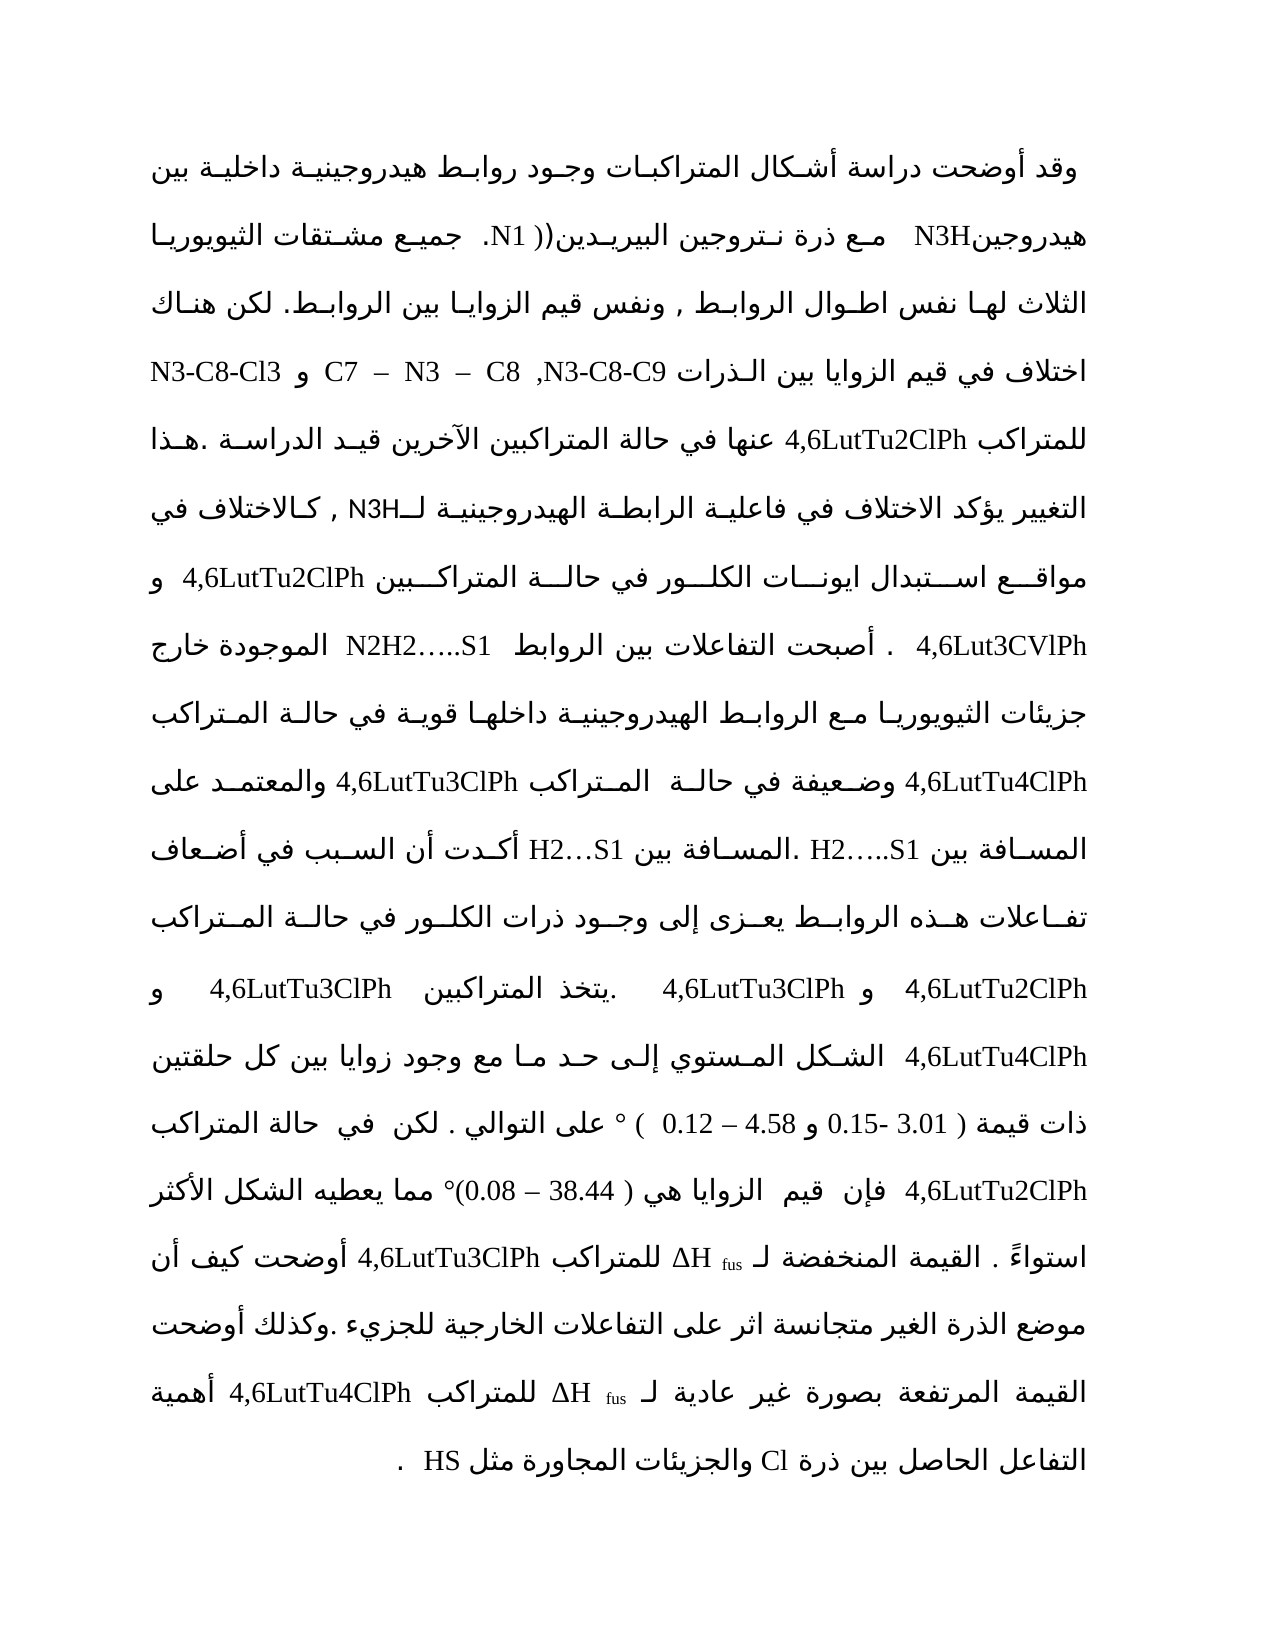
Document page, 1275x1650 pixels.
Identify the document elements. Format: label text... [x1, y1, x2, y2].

text وقد أوضحت دراسة أشكال المتراكبات وجود روابط هيدروجينية داخلية بين هيدروجينN3H مع ذرة نتروجين البيريدين(( N1. جميع مشتقات الثيويوريا الثلاث لها نفس اطوال الروابط , ونفس قيم الزوايا بين الروابط. لكن هناك اختلاف في قيم الزوايا بين الذرات C7 – N3 – C8 ,N3-C8-C9 و N3-C8-Cl3 للمتراكب 4,6LutTu2ClPh عنها في حالة المتراكبين الآخرين قيد الدراسة .هذا التغيير يؤكد الاختلاف في فاعلية الرابطة الهيدروجينية لـN3H , كالاختلاف في مواقع استبدال ايونات الكلور في حالة المتراكبين 4,6LutTu2ClPh و 4,6Lut3CVlPh . أصبحت التفاعلات بين الروابط N2H2…..S1 الموجودة خارج جزيئات الثيويوريا مع الروابط الهيدروجينية داخلها قوية في حالة المتراكب 4,6LutTu4ClPh وضعيفة في حالة المتراكب 4,6LutTu3ClPh والمعتمد على المسافة بين H2…..S1 .المسافة بين H2…S1 أكدت أن السبب في أضعاف تفاعلات هذه الروابط يعزى إلى وجود ذرات الكلور في حالة المتراكب 4,6LutTu2ClPh و 4,6LutTu3ClPh .يتخذ المتراكبين 4,6LutTu3ClPh و 4,6LutTu4ClPh الشـكل المـستوي إلـى حـد مـا مع وجود زوايا بين كل حلقتين ذات قيمة ( 3.01 -0.15 و 4.58 – 0.12 ) ° على التوالي . لكن في حالة المتراكب 4,6LutTu2ClPh فإن قيم الزوايا هي ( 38.44 – 0.08)° مما يعطيه الشكل الأكثر استواءً . القيمة المنخفضة لـ ΔH fus للمتراكب 4,6LutTu3ClPh أوضحت كيف أن موضع الذرة الغير متجانسة اثر على التفاعلات الخارجية للجزيء .وكذلك أوضحت القيمة المرتفعة بصورة غير عادية لـ ΔH fus للمتراكب 4,6LutTu4ClPh أهمية التفاعل الحاصل بين ذرة Cl والجزيئات المجاورة مثل HS . [150, 150, 1087, 1477]
